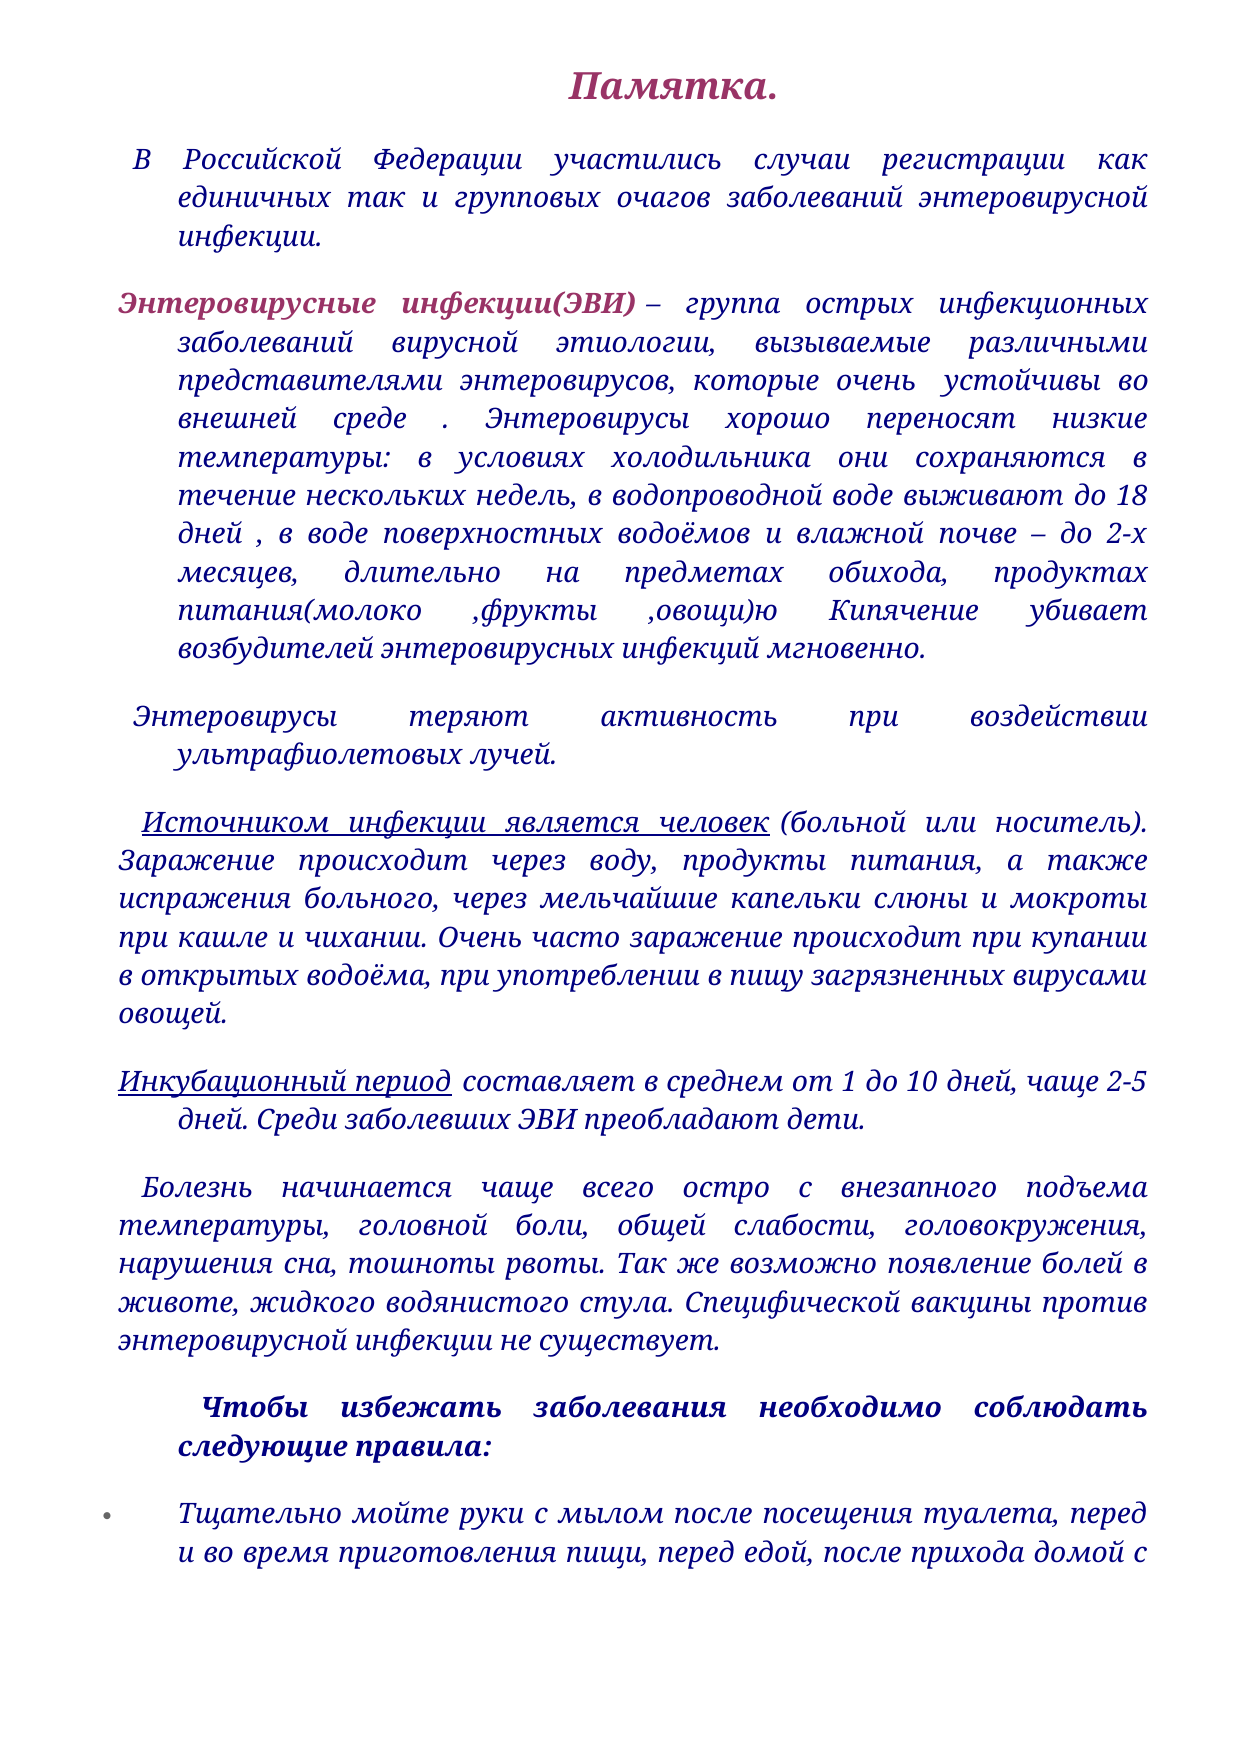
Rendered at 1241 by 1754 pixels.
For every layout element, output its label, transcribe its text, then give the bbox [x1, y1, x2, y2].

text Источником инфекции является человек (больной или носитель). Заражение происходит через воду, продукты питания, а также испражения больного, через мельчайшие капельки слюны и мокроты при кашле и чихании. Очень часто заражение происходит при купании в открытых водоёма, при употреблении в пищу загрязненных вирусами овощей. [118, 802, 1152, 1032]
text Болезнь начинается чаще всего остро с внезапного подъема температуры, головной боли, общей слабости, головокружения, нарушения сна, тошноты рвоты. Так же возможно появление болей в животе, жидкого водянистого стула. Специфической вакцины против энтеровирусной инфекции не существует. [118, 1167, 1152, 1358]
text Чтобы избежать заболевания необходимо соблюдать следующие правила: [177, 1388, 1152, 1464]
text В Российской Федерации участились случаи регистрации как единичных так и групповых очагов заболеваний энтеровирусной инфекции. [133, 139, 1152, 254]
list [103, 1493, 1152, 1570]
text Памятка. [177, 59, 1152, 110]
text Инкубационный период составляет в среднем от 1 до 10 дней, чаще 2-5 дней. Среди заболевших ЭВИ преобладают дети. [118, 1061, 1152, 1138]
text Энтеровирусные инфекции(ЭВИ) – группа острых инфекционных заболеваний вирусной этиологии, вызываемые различными представителями энтеровирусов, которые очень устойчивы во внешней среде . Энтеровирусы хорошо переносят низкие температуры: в условиях холодильника они сохраняются в течение нескольких недель, в водопроводной воде выживают до 18 дней , в воде поверхностных водоёмов и влажной почве – до 2-х месяцев, длительно на предметах обихода, продуктах питания(молоко ,фрукты ,овощи)ю Кипячение убивает возбудителей энтеровирусных инфекций мгновенно. [118, 283, 1152, 667]
text Энтеровирусы теряют активность при воздействии ультрафиолетовых лучей. [133, 696, 1152, 773]
